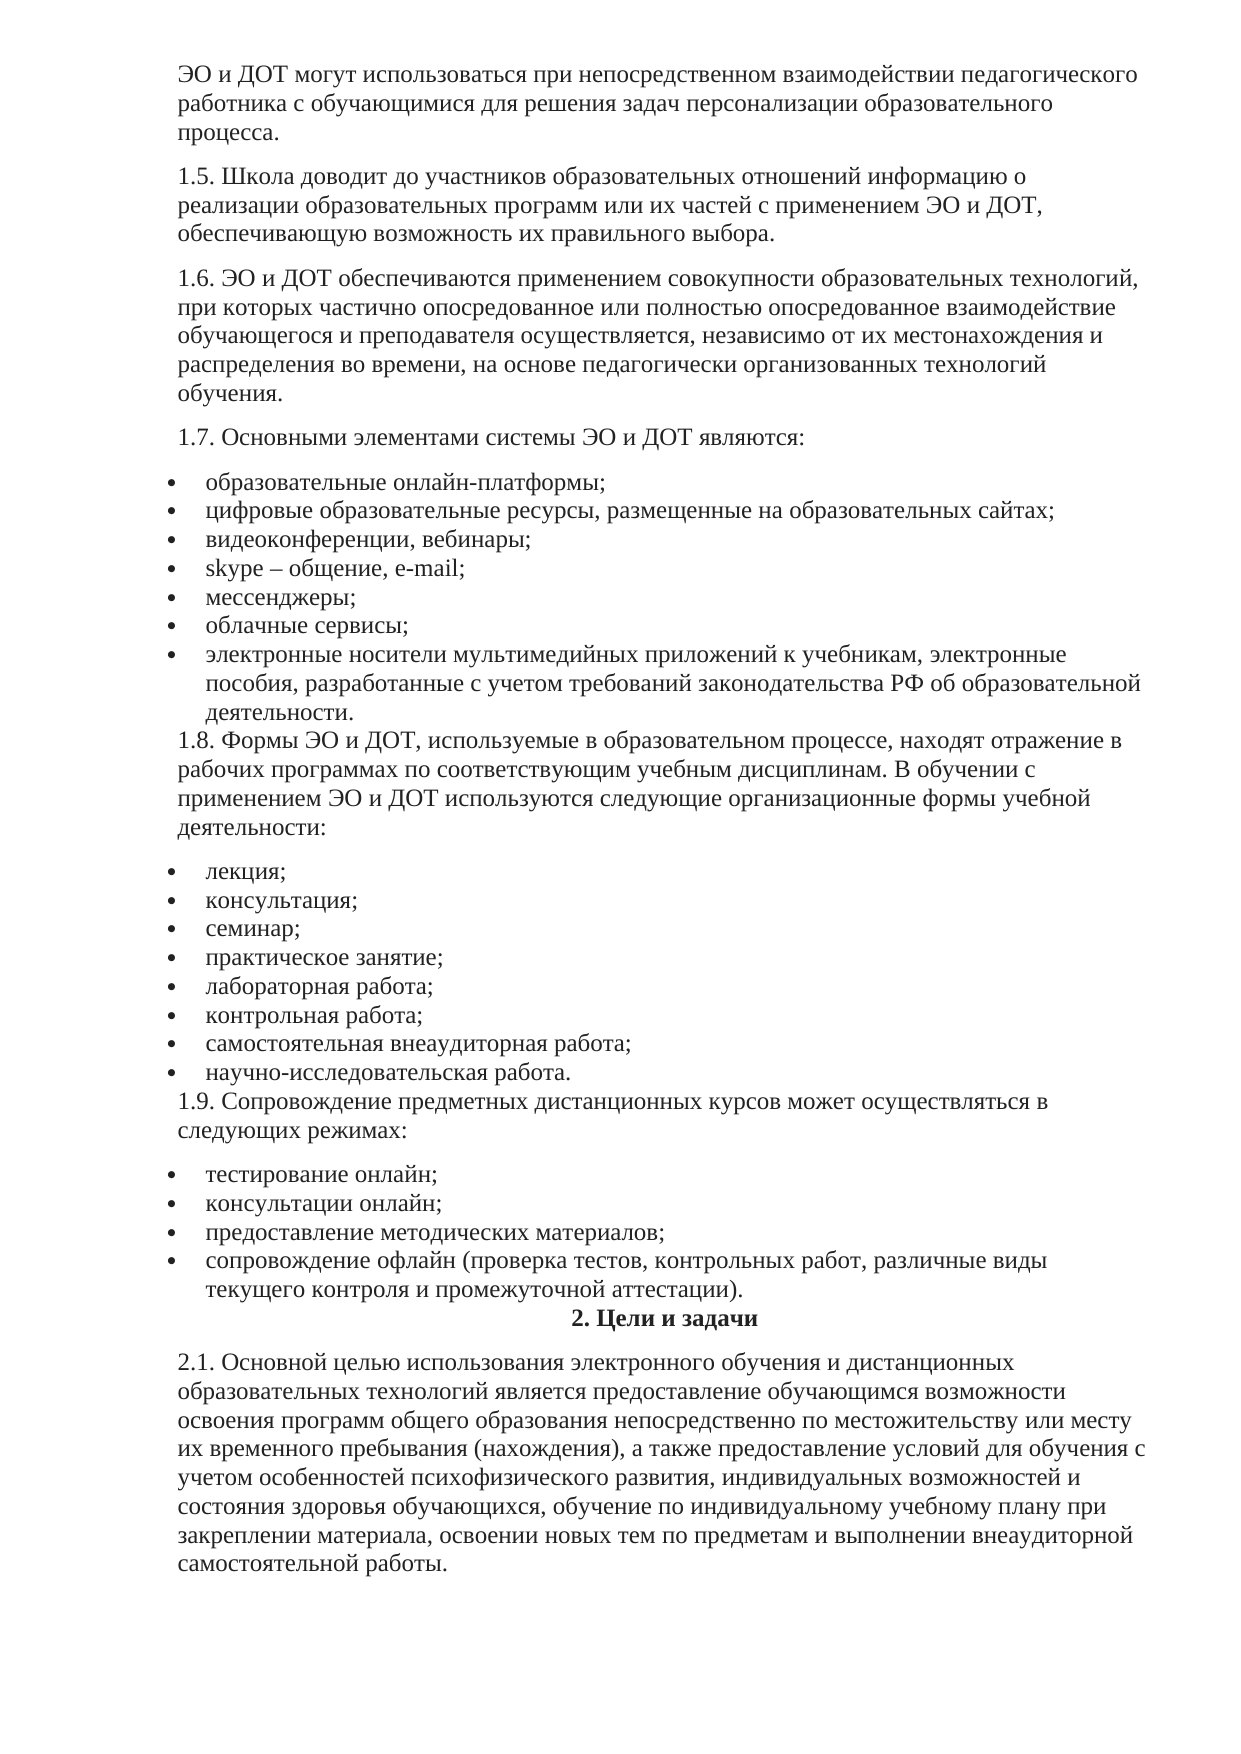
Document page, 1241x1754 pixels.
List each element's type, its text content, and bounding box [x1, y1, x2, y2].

list облачные сервисы; [168, 610, 1152, 639]
text 1.9. Сопровождение предметных дистанционных курсов может осуществляться в следующих режимах: [177, 1086, 1152, 1143]
list предоставление методических материалов; [168, 1217, 1152, 1245]
list мессенджеры; [168, 582, 1152, 610]
text 2. Цели и задачи [177, 1303, 1152, 1332]
list самостоятельная внеаудиторная работа; [168, 1028, 1152, 1057]
text 1.5. Школа доводит до участников образовательных отношений информацию о реализации образовательных программ или их частей с применением ЭО и ДОТ, обеспечивающую возможность их правильного выбора. [177, 161, 1152, 247]
text 1.6. ЭО и ДОТ обеспечиваются применением совокупности образовательных технологий, при которых частично опосредованное или полностью опосредованное взаимодействие обучающегося и преподавателя осуществляется, независимо от их местонахождения и распределения во времени, на основе педагогически организованных технологий обучения. [177, 263, 1152, 407]
list образовательные онлайн-платформы; [168, 467, 1152, 495]
list консультации онлайн; [168, 1188, 1152, 1217]
list электронные носители мультимедийных приложений к учебникам, электронные пособия, разработанные с учетом требований законодательства РФ об образовательной деятельности. [168, 639, 1152, 725]
list консультация; [168, 885, 1152, 913]
list научно-исследовательская работа. [168, 1057, 1152, 1086]
list тестирование онлайн; [168, 1159, 1152, 1188]
list цифровые образовательные ресурсы, размещенные на образовательных сайтах; [168, 495, 1152, 524]
list skype – общение, e-mail; [168, 553, 1152, 582]
list семинар; [168, 913, 1152, 942]
list лекция; [168, 856, 1152, 885]
text 2.1. Основной целью использования электронного обучения и дистанционных образовательных технологий является предоставление обучающимся возможности освоения программ общего образования непосредственно по местожительству или месту их временного пребывания (нахождения), а также предоставление условий для обучения с учетом особенностей психофизического развития, индивидуальных возможностей и состояния здоровья обучающихся, обучение по индивидуальному учебному плану при закреплении материала, освоении новых тем по предметам и выполнении внеаудиторной самостоятельной работы. [177, 1347, 1152, 1577]
text 1.8. Формы ЭО и ДОТ, используемые в образовательном процессе, находят отражение в рабочих программах по соответствующим учебным дисциплинам. В обучении с применением ЭО и ДОТ используются следующие организационные формы учебной деятельности: [177, 725, 1152, 840]
list лабораторная работа; [168, 971, 1152, 1000]
text ЭО и ДОТ могут использоваться при непосредственном взаимодействии педагогического работника с обучающимися для решения задач персонализации образовательного процесса. [177, 59, 1152, 145]
list сопровождение офлайн (проверка тестов, контрольных работ, различные виды текущего контроля и промежуточной аттестации). [168, 1245, 1152, 1303]
list контрольная работа; [168, 1000, 1152, 1028]
list практическое занятие; [168, 942, 1152, 971]
text 1.7. Основными элементами системы ЭО и ДОТ являются: [177, 422, 1152, 451]
list видеоконференции, вебинары; [168, 524, 1152, 553]
